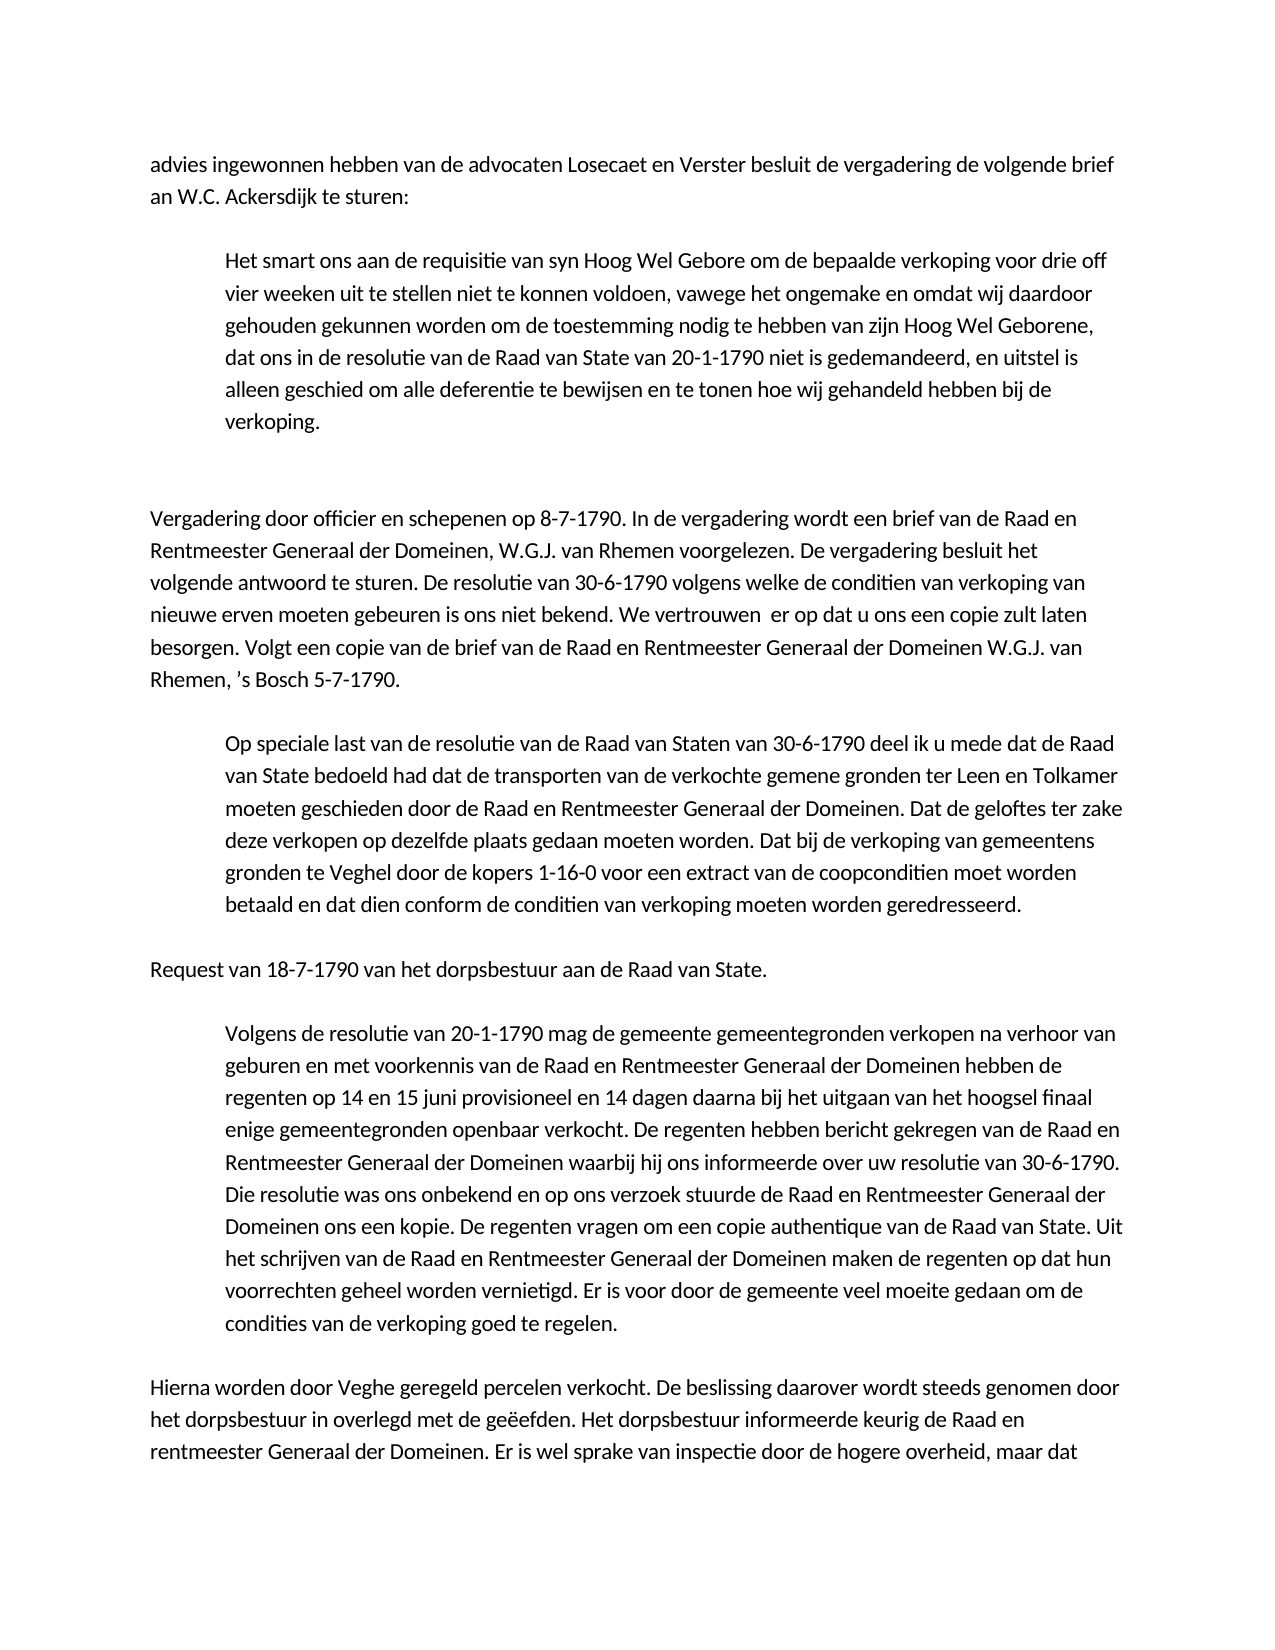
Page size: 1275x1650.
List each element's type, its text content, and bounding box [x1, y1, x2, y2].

text Het smart ons aan de requisitie van syn Hoog Wel Gebore om de bepaalde verkoping voor drie off vier weeken uit te stellen niet te konnen voldoen, vawege het ongemake en omdat wij daardoor gehouden gekunnen worden om de toestemming nodig te hebben van zijn Hoog Wel Geborene, dat ons in de resolutie van de Raad van State van 20-1-1790 niet is gedemandeerd, en uitstel is alleen geschied om alle deferentie te bewijsen en te tonen hoe wij gehandeld hebben bij de verkoping. [225, 247, 1125, 436]
text Volgens de resolutie van 20-1-1790 mag de gemeente gemeentegronden verkopen na verhoor van geburen en met voorkennis van de Raad en Rentmeester Generaal der Domeinen hebben de regenten op 14 en 15 juni provisioneel en 14 dagen daarna bij het uitgaan van het hoogsel finaal enige gemeentegronden openbaar verkocht. De regenten hebben bericht gekregen van de Raad en Rentmeester Generaal der Domeinen waarbij hij ons informeerde over uw resolutie van 30-6-1790. Die resolutie was ons onbekend en op ons verzoek stuurde de Raad en Rentmeester Generaal der Domeinen ons een kopie. De regenten vragen om een copie authentique van de Raad van State. Uit het schrijven van de Raad en Rentmeester Generaal der Domeinen maken de regenten op dat hun voorrechten geheel worden vernietigd. Er is voor door de gemeente veel moeite gedaan om de condities van de verkoping goed te regelen. [225, 1019, 1125, 1337]
text Op speciale last van de resolutie van de Raad van Staten van 30-6-1790 deel ik u mede dat de Raad van State bedoeld had dat de transporten van de verkochte gemene gronden ter Leen en Tolkamer moeten geschieden door de Raad en Rentmeester Generaal der Domeinen. Dat de geloftes ter zake deze verkopen op dezelfde plaats gedaan moeten worden. Dat bij de verkoping van gemeentens gronden te Veghel door de kopers 1-16-0 voor een extract van de coopconditien moet worden betaald en dat dien conform de conditien van verkoping moeten worden geredresseerd. [225, 729, 1125, 918]
text Request van 18-7-1790 van het dorpsbestuur aan de Raad van State. [150, 955, 1125, 983]
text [150, 150, 1125, 210]
text Vergadering door officier en schepenen op 8-7-1790. In de vergadering wordt een brief van de Raad en Rentmeester Generaal der Domeinen, W.G.J. van Rhemen voorgelezen. De vergadering besluit het volgende antwoord te sturen. De resolutie van 30-6-1790 volgens welke de conditien van verkoping van nieuwe erven moeten gebeuren is ons niet bekend. We vertrouwen er op dat u ons een copie zult laten besorgen. Volgt een copie van de brief van de Raad en Rentmeester Generaal der Domeinen W.G.J. van Rhemen, ’s Bosch 5-7-1790. [150, 504, 1125, 693]
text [150, 1373, 1125, 1466]
